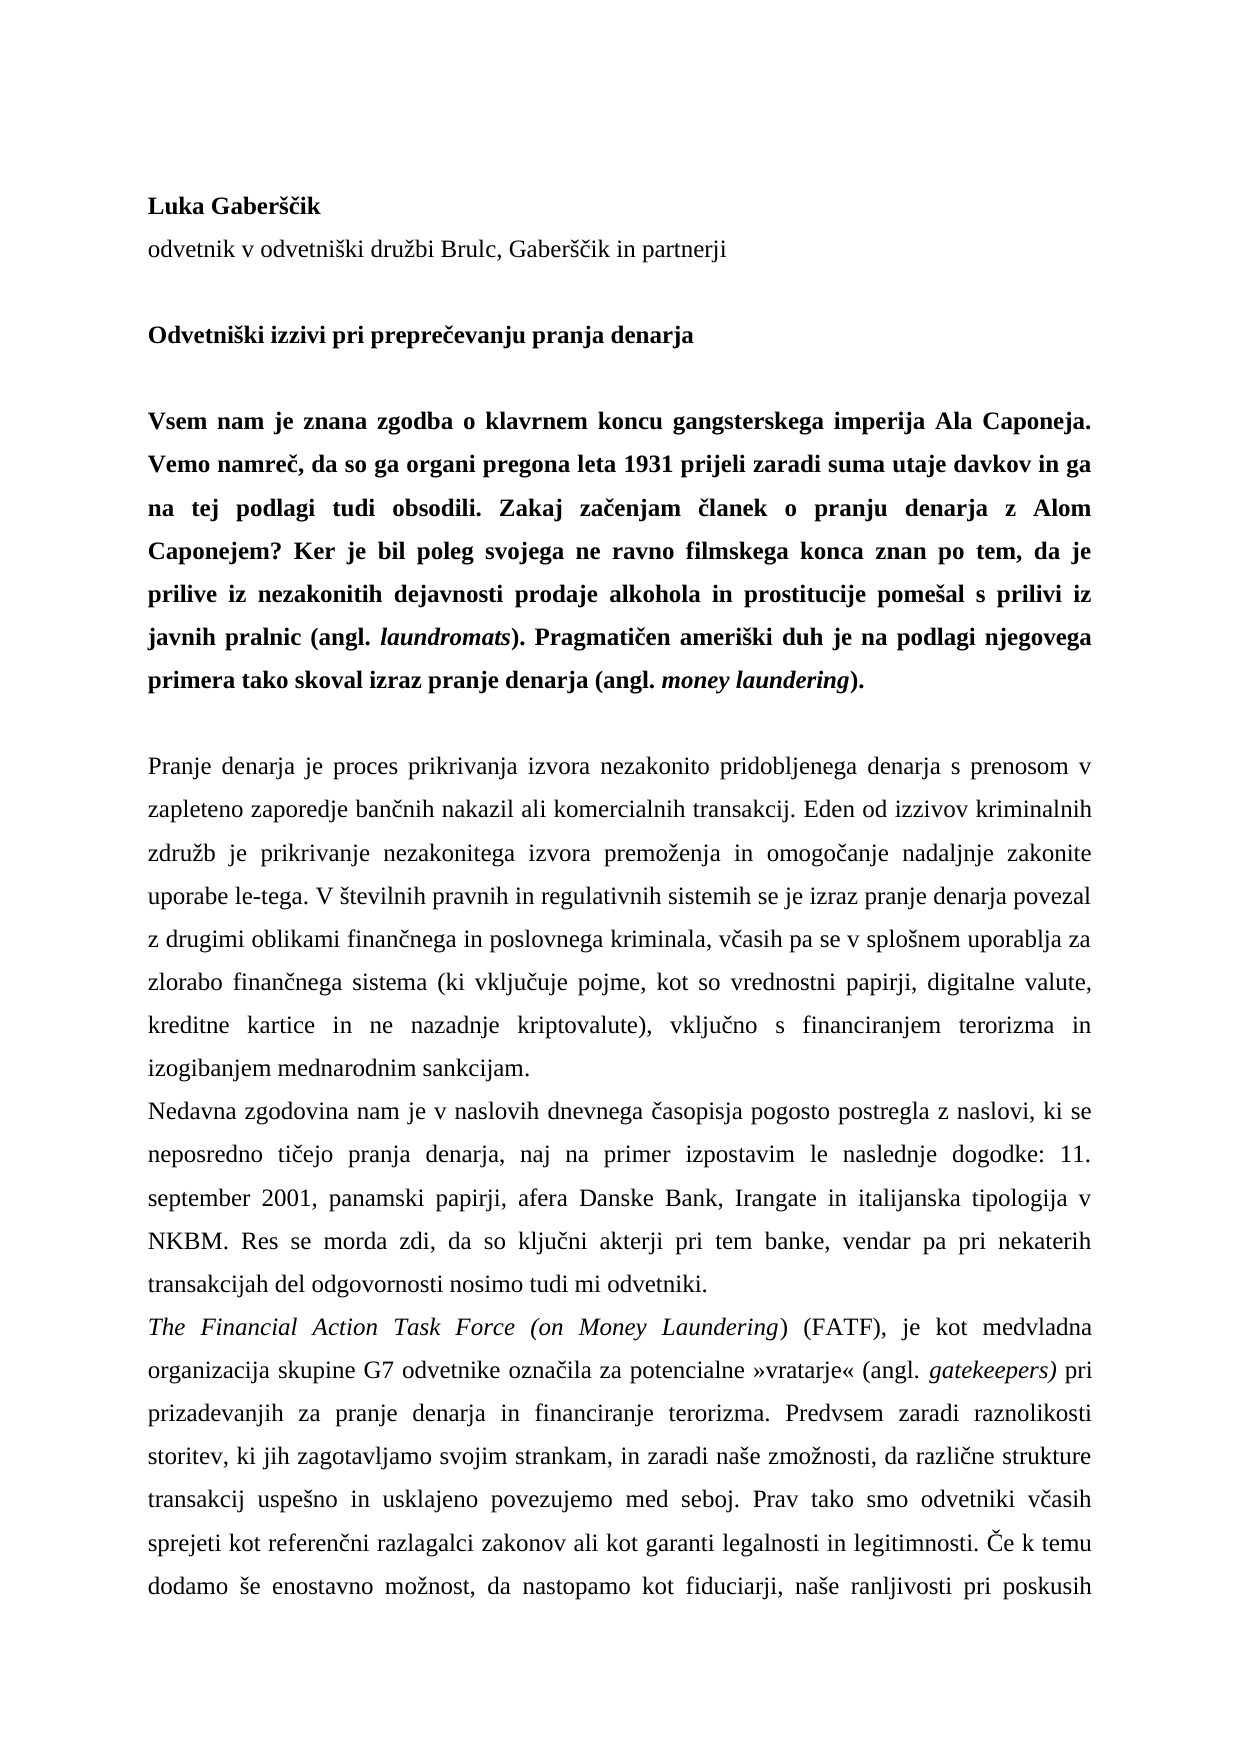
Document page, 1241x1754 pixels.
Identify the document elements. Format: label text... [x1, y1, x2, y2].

text Luka Gaberščik [148, 191, 1093, 219]
text odvetnik v odvetniški družbi Brulc, Gaberščik in partnerji [148, 234, 1093, 263]
subtitle Odvetniški izzivi pri preprečevanju pranja denarja [148, 320, 1093, 349]
text Vsem nam je znana zgodba o klavrnem koncu gangsterskega imperija Ala Caponeja. Vemo namreč, da so ga organi pregona leta 1931 prijeli zaradi suma utaje davkov in ga na tej podlagi tudi obsodili. Zakaj začenjam članek o pranju denarja z Alom Caponejem? Ker je bil poleg svojega ne ravno filmskega konca znan po tem, da je prilive iz nezakonitih dejavnosti prodaje alkohola in prostitucije pomešal s prilivi iz javnih pralnic (angl. laundromats). Pragmatičen ameriški duh je na podlagi njegovega primera tako skoval izraz pranje denarja (angl. money laundering). [148, 406, 1093, 694]
text Nedavna zgodovina nam je v naslovih dnevnega časopisja pogosto postregla z naslovi, ki se neposredno tičejo pranja denarja, naj na primer izpostavim le naslednje dogodke: 11. september 2001, panamski papirji, afera Danske Bank, Irangate in italijanska tipologija v NKBM. Res se morda zdi, da so ključni akterji pri tem banke, vendar pa pri nekaterih transakcijah del odgovornosti nosimo tudi mi odvetniki. [148, 1096, 1093, 1298]
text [148, 1312, 1093, 1599]
text Pranje denarja je proces prikrivanja izvora nezakonito pridobljenega denarja s prenosom v zapleteno zaporedje bančnih nakazil ali komercialnih transakcij. Eden od izzivov kriminalnih združb je prikrivanje nezakonitega izvora premoženja in omogočanje nadaljnje zakonite uporabe le-tega. V številnih pravnih in regulativnih sistemih se je izraz pranje denarja povezal z drugimi oblikami finančnega in poslovnega kriminala, včasih pa se v splošnem uporablja za zlorabo finančnega sistema (ki vključuje pojme, kot so vrednostni papirji, digitalne valute, kreditne kartice in ne nazadnje kriptovalute), vključno s financiranjem terorizma in izogibanjem mednarodnim sankcijam. [148, 751, 1093, 1082]
